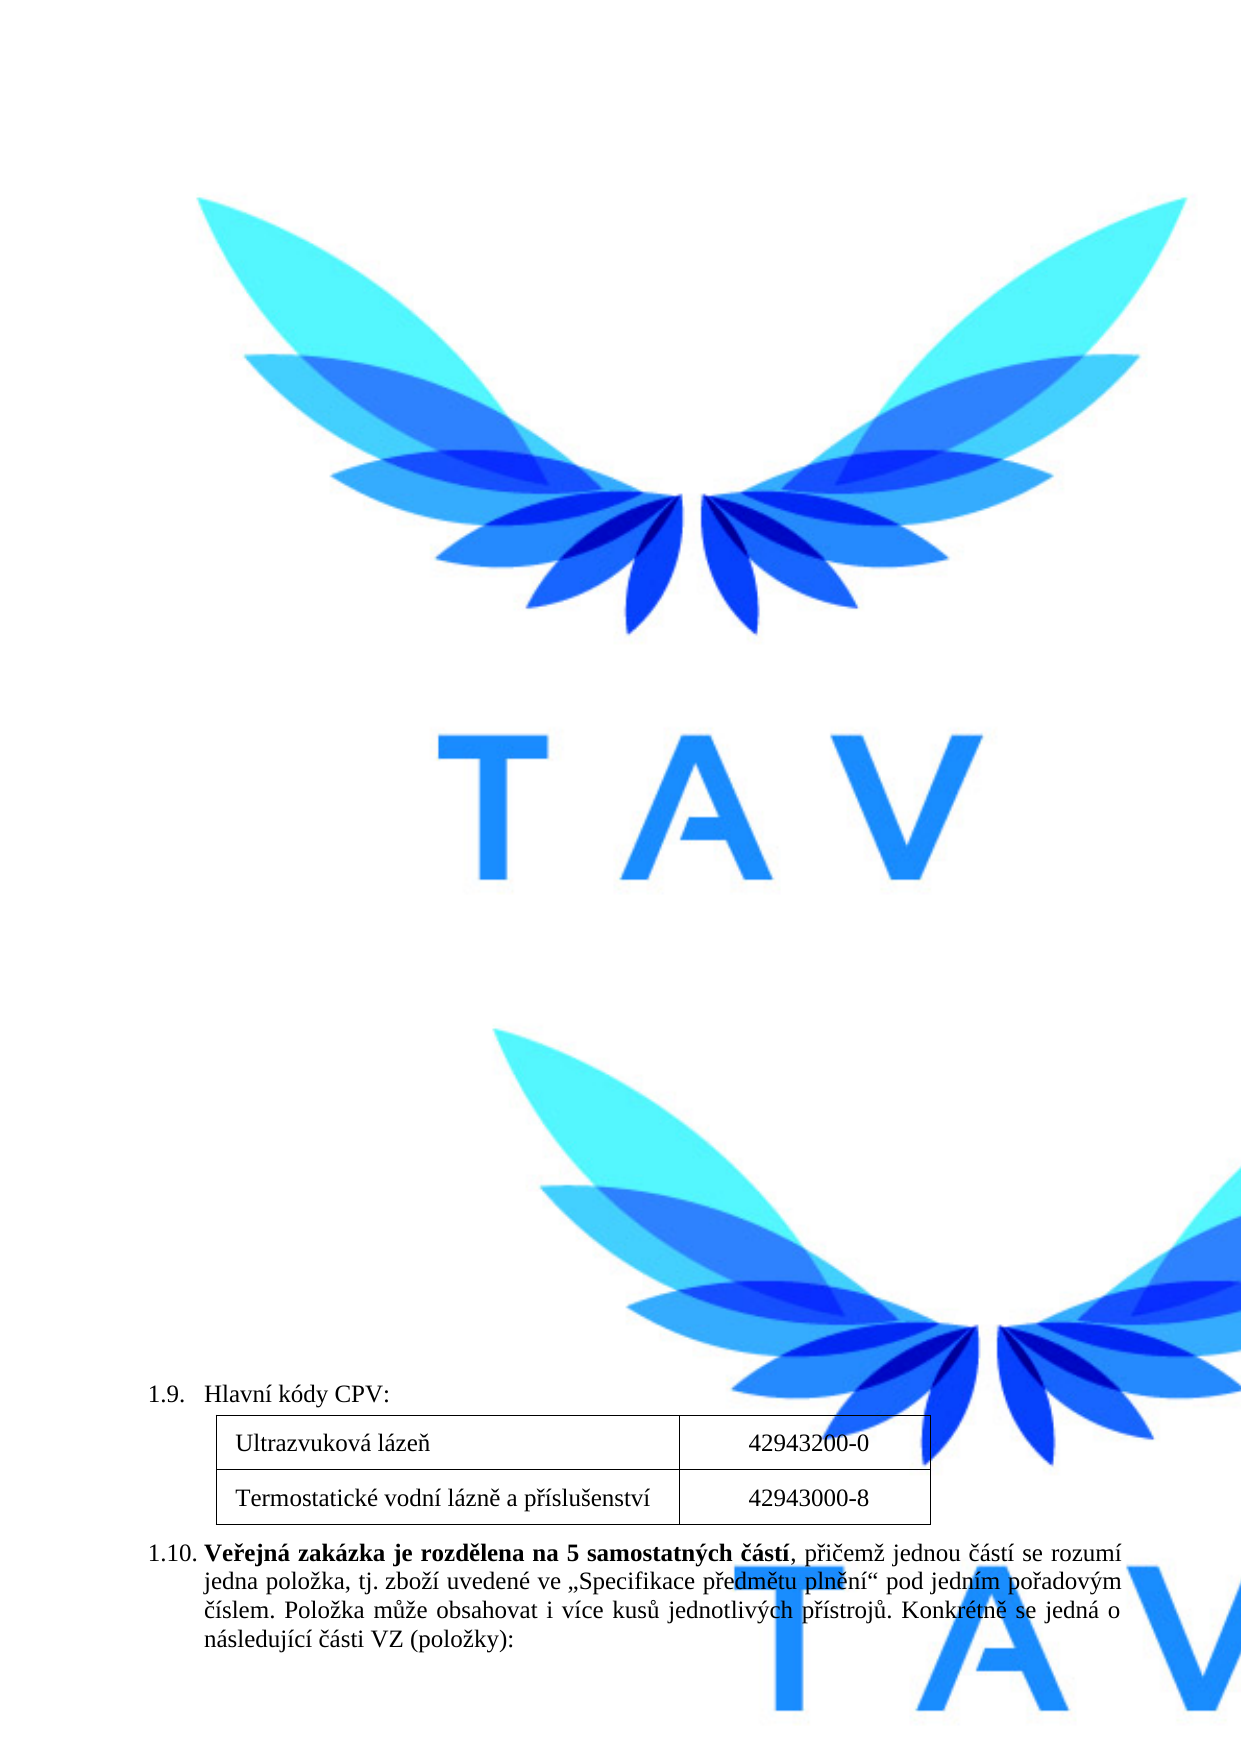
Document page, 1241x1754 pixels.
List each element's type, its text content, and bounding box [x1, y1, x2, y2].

list Veřejná zakázka je rozdělena na 5 samostatných částí, přičemž jednou částí se rozumí jedna položka, tj. zboží uvedené ve „Specifikace předmětu plnění“ pod jedním pořadovým číslem. Položka může obsahovat i více kusů jednotlivých přístrojů. Konkrétně se jedná o následující části VZ (položky): [148, 1538, 443, 1653]
list Hlavní kódy CPV: [148, 1379, 443, 1408]
picture [443, 975, 1241, 1754]
picture [443, 1470, 679, 1524]
picture [680, 1416, 930, 1469]
picture [443, 1416, 679, 1469]
picture [680, 1470, 930, 1524]
table_header Ultrazvuková lázeň [217, 1416, 443, 1469]
picture [147, 144, 1241, 947]
table_cell Termostatické vodní lázně a příslušenství [217, 1470, 443, 1524]
